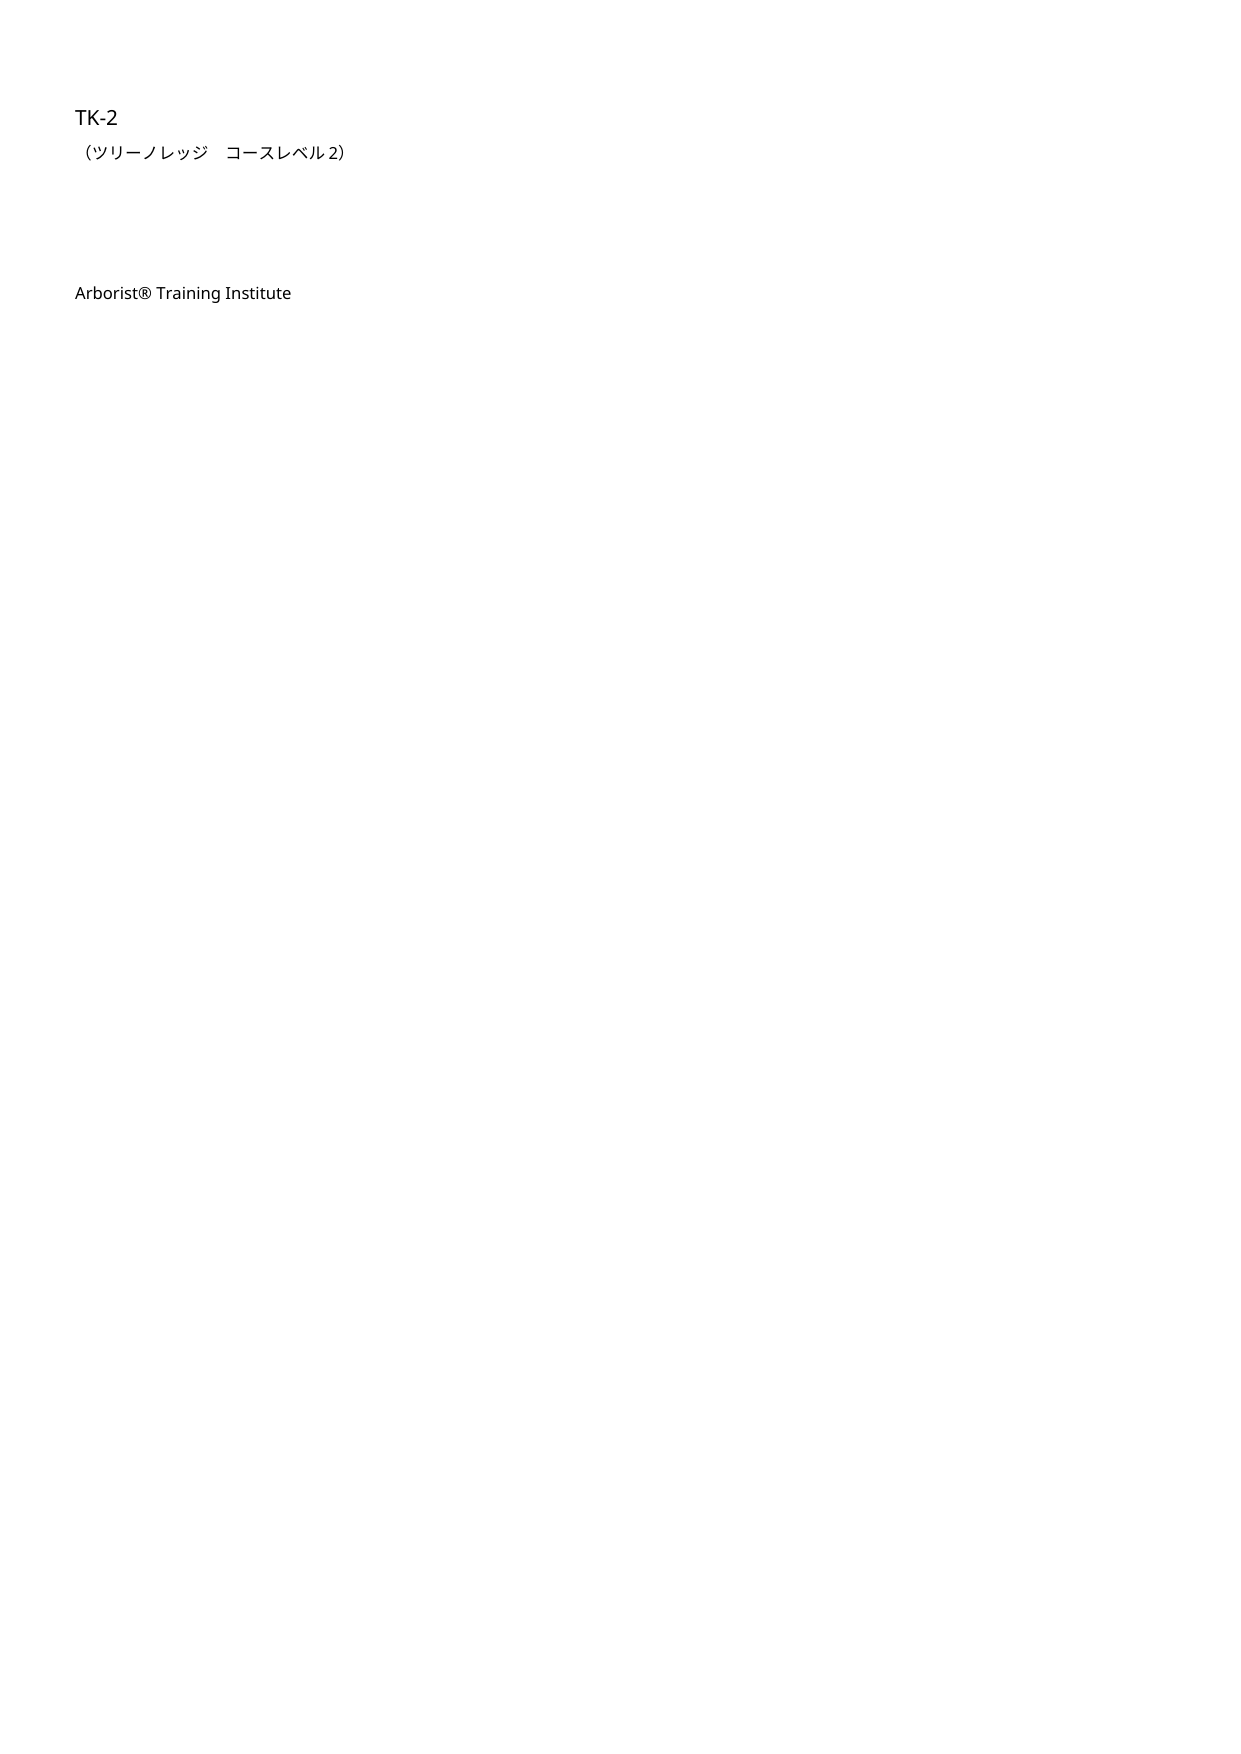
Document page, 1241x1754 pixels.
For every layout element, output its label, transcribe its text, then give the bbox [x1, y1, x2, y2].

text Arborist® Training Institute [75, 276, 1165, 311]
